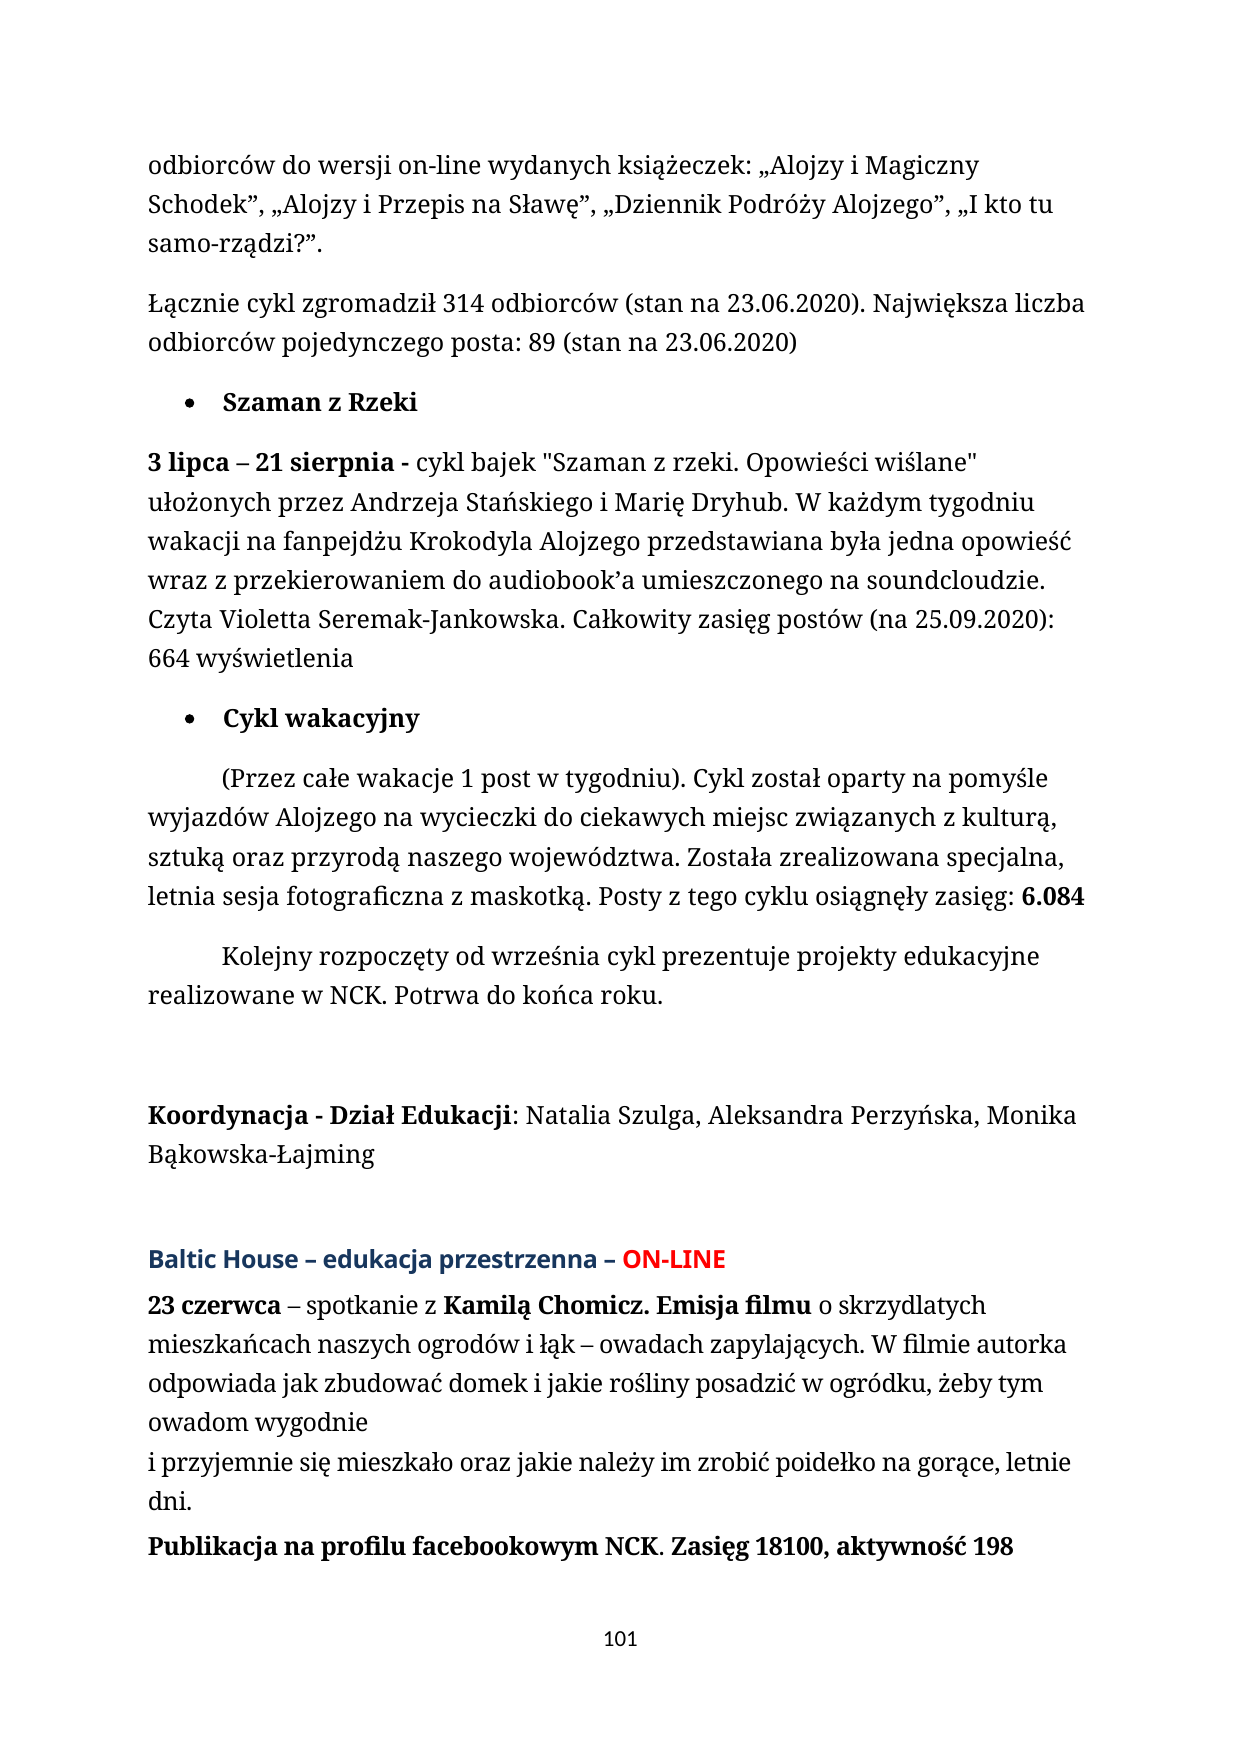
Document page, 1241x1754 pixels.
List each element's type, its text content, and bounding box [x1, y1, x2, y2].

text Łącznie cykl zgromadził 314 odbiorców (stan na 23.06.2020). Największa liczba odbiorców pojedynczego posta: 89 (stan na 23.06.2020) [148, 286, 1093, 359]
text 3 lipca – 21 sierpnia - cykl bajek "Szaman z rzeki. Opowieści wiślane" ułożonych przez Andrzeja Stańskiego i Marię Dryhub. W każdym tygodniu wakacji na fanpejdżu Krokodyla Alojzego przedstawiana była jedna opowieść wraz z przekierowaniem do audiobook’a umieszczonego na soundcloudzie. Czyta Violetta Seremak-Jankowska. Całkowity zasięg postów (na 25.09.2020): 664 wyświetlenia [148, 445, 1093, 675]
text Kolejny rozpoczęty od września cykl prezentuje projekty edukacyjne realizowane w NCK. Potrwa do końca roku. [148, 938, 1093, 1012]
text Baltic House – edukacja przestrzenna – ON-LINE [148, 1242, 1093, 1276]
text Publikacja na profilu facebookowym NCK. Zasięg 18100, aktywność 198 [148, 1529, 1093, 1563]
text Koordynacja - Dział Edukacji: Natalia Szulga, Aleksandra Perzyńska, Monika Bąkowska-Łajming [148, 1098, 1093, 1171]
text 23 czerwca – spotkanie z Kamilą Chomicz. Emisja filmu o skrzydlatych mieszkańcach naszych ogrodów i łąk – owadach zapylających. W filmie autorka odpowiada jak zbudować domek i jakie rośliny posadzić w ogródku, żeby tym owadom wygodnie i przyjemnie się mieszkało oraz jakie należy im zrobić poidełko na gorące, letnie dni. [148, 1288, 1093, 1517]
list Cykl wakacyjny [185, 701, 1093, 735]
text (Przez całe wakacje 1 post w tygodniu). Cykl został oparty na pomyśle wyjazdów Alojzego na wycieczki do ciekawych miejsc związanych z kulturą, sztuką oraz przyrodą naszego województwa. Została zrealizowana specjalna, letnia sesja fotograficzna z maskotką. Posty z tego cyklu osiągnęły zasięg: 6.084 [148, 761, 1093, 912]
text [148, 148, 1093, 260]
list Szaman z Rzeki [185, 385, 1093, 419]
